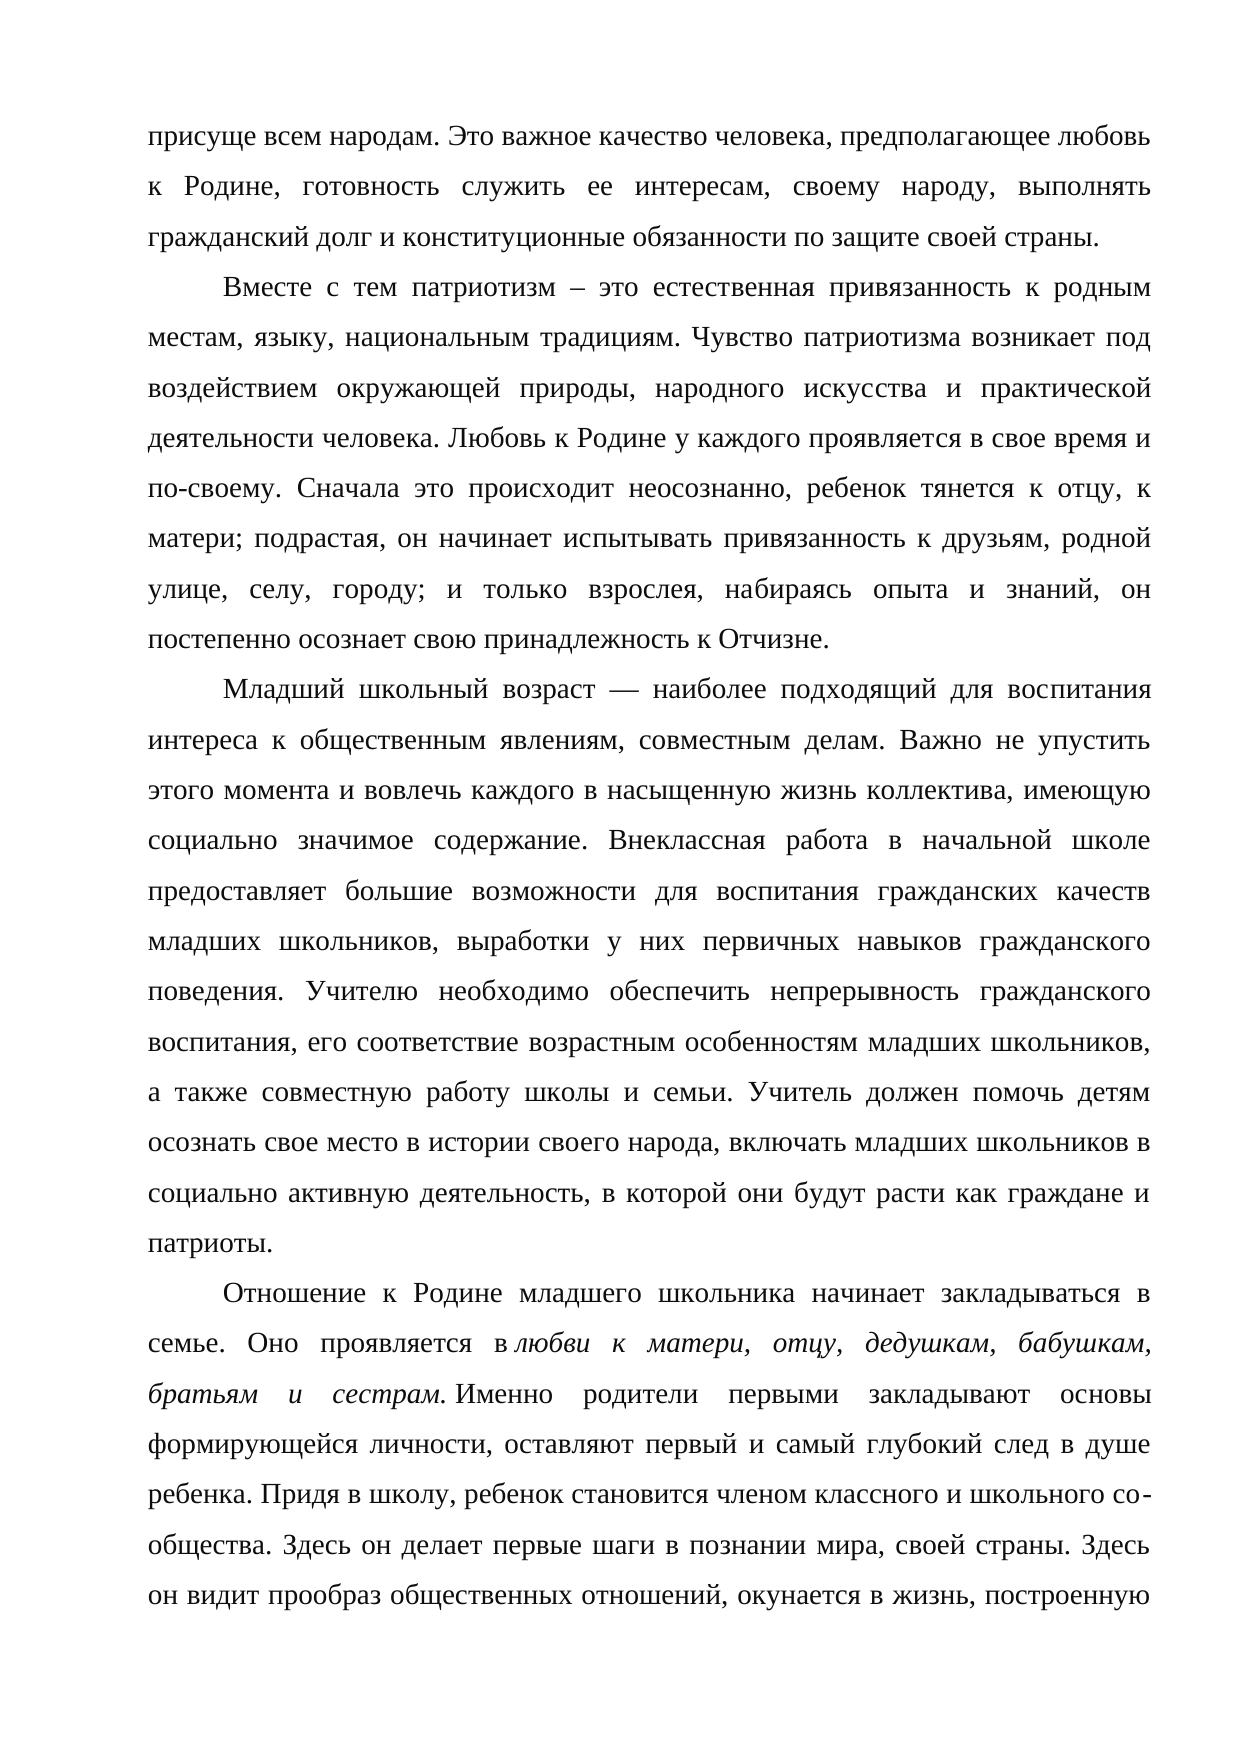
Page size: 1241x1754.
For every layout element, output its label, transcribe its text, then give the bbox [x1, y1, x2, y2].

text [148, 118, 1152, 252]
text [148, 1275, 1152, 1611]
text Вместе с тем патриотизм – это естественная привязанность к родным местам, языку, национальным традициям. Чувство патриотизма возникает под воздействием окружающей природы, народного искусства и практической деятельности человека. Любовь к Родине у каждого проявляется в свое время и по-своему. Сначала это происходит неосознанно, ребенок тянется к отцу, к матери; подрастая, он начинает испытывать привязанность к друзьям, родной улице, селу, городу; и только взрослея, набираясь опыта и знаний, он постепенно осознает свою принадлежность к Отчизне. [148, 269, 1152, 655]
text Младший школьный возраст — наиболее подходящий для воспитания интереса к общественным явлениям, совместным делам. Важно не упустить этого момента и вовлечь каждого в насыщенную жизнь коллектива, имеющую социально значимое содержание. Внеклассная работа в начальной школе предоставляет большие возможности для воспитания гражданских качеств младших школьников, выработки у них первичных навыков гражданского поведения. Учителю необходимо обеспечить непрерывность гражданского воспитания, его соответствие возрастным особенностям младших школьников, а также совместную работу школы и семьи. Учитель должен помочь детям осознать свое место в истории своего народа, включать младших школьников в социально активную деятельность, в которой они будут расти как граждане и патриоты. [148, 672, 1152, 1258]
